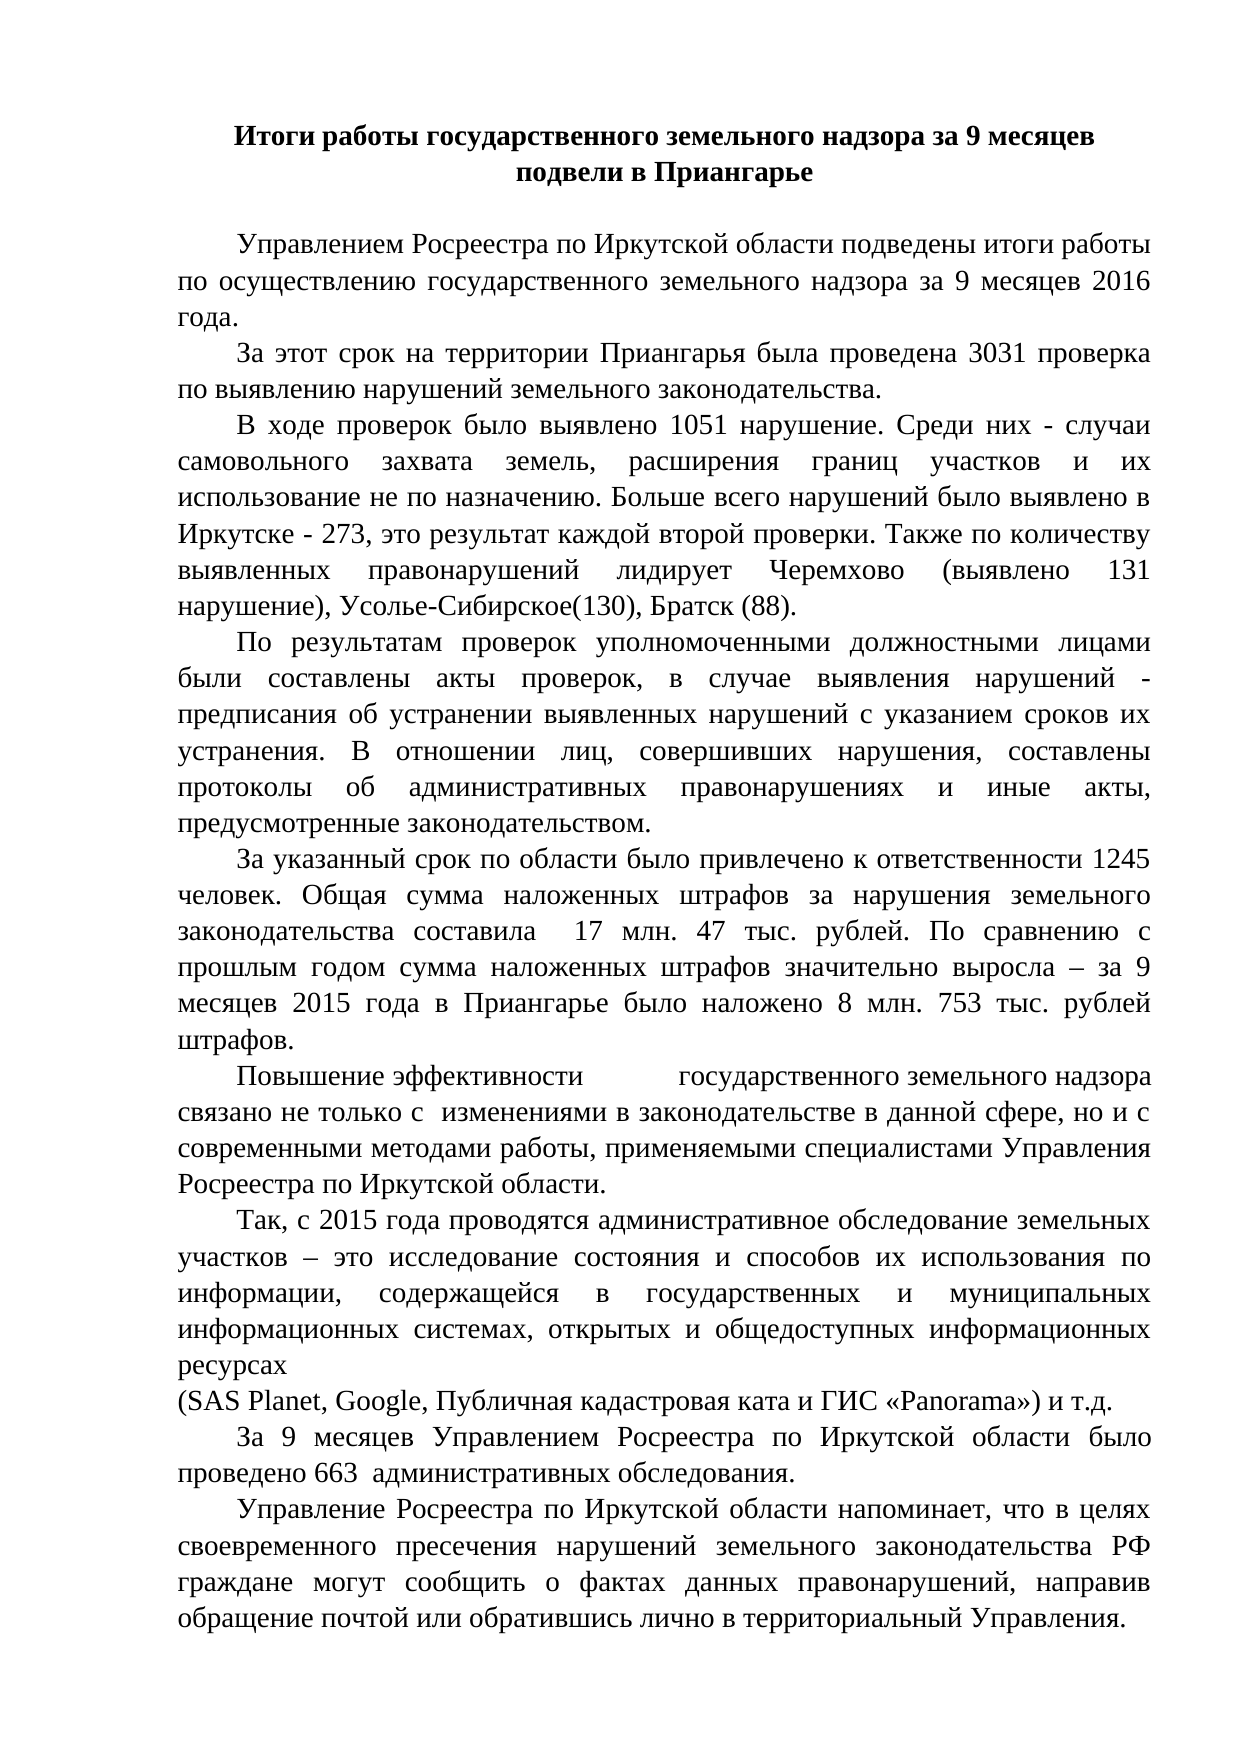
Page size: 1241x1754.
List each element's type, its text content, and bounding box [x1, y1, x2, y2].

text За указанный срок по области было привлечено к ответственности 1245 человек. Общая сумма наложенных штрафов за нарушения земельного законодательства составила 17 млн. 47 тыс. рублей. По сравнению с прошлым годом сумма наложенных штрафов значительно выросла – за 9 месяцев 2015 года в Приангарье было наложено 8 млн. 753 тыс. рублей штрафов. [177, 841, 1152, 1055]
text Повышение эффективности государственного земельного надзора связано не только с изменениями в законодательстве в данной сфере, но и с современными методами работы, применяемыми специалистами Управления Росреестра по Иркутской области. [177, 1058, 1152, 1200]
text Управление Росреестра по Иркутской области напоминает, что в целях своевременного пресечения нарушений земельного законодательства РФ граждане могут сообщить о фактах данных правонарушений, направив обращение почтой или обратившись лично в территориальный Управления. [177, 1492, 1152, 1634]
text В ходе проверок было выявлено 1051 нарушение. Среди них - случаи самовольного захвата земель, расширения границ участков и их использование не по назначению. Больше всего нарушений было выявлено в Иркутске - 273, это результат каждой второй проверки. Также по количеству выявленных правонарушений лидирует Черемхово (выявлено 131 нарушение), Усолье-Сибирское(130), Братск (88). [177, 407, 1152, 622]
text За 9 месяцев Управлением Росреестра по Иркутской области было проведено 663 административных обследования. [177, 1419, 1152, 1489]
text Управлением Росреестра по Иркутской области подведены итоги работы по осуществлению государственного земельного надзора за 9 месяцев 2016 года. [177, 227, 1152, 332]
text Итоги работы государственного земельного надзора за 9 месяцев подвели в Приангарье [177, 118, 1152, 188]
text За этот срок на территории Приангарья была проведена 3031 проверка по выявлению нарушений земельного законодательства. [177, 335, 1152, 405]
text По результатам проверок уполномоченными должностными лицами были составлены акты проверок, в случае выявления нарушений - предписания об устранении выявленных нарушений с указанием сроков их устранения. В отношении лиц, совершивших нарушения, составлены протоколы об административных правонарушениях и иные акты, предусмотренные законодательством. [177, 624, 1152, 838]
text Так, с 2015 года проводятся административное обследование земельных участков – это исследование состояния и способов их использования по информации, содержащейся в государственных и муниципальных информационных системах, открытых и общедоступных информационных ресурсах (SАS Planet, Google, Публичная кадастровая ката и ГИС «Panorama») и т.д. [177, 1202, 1152, 1417]
